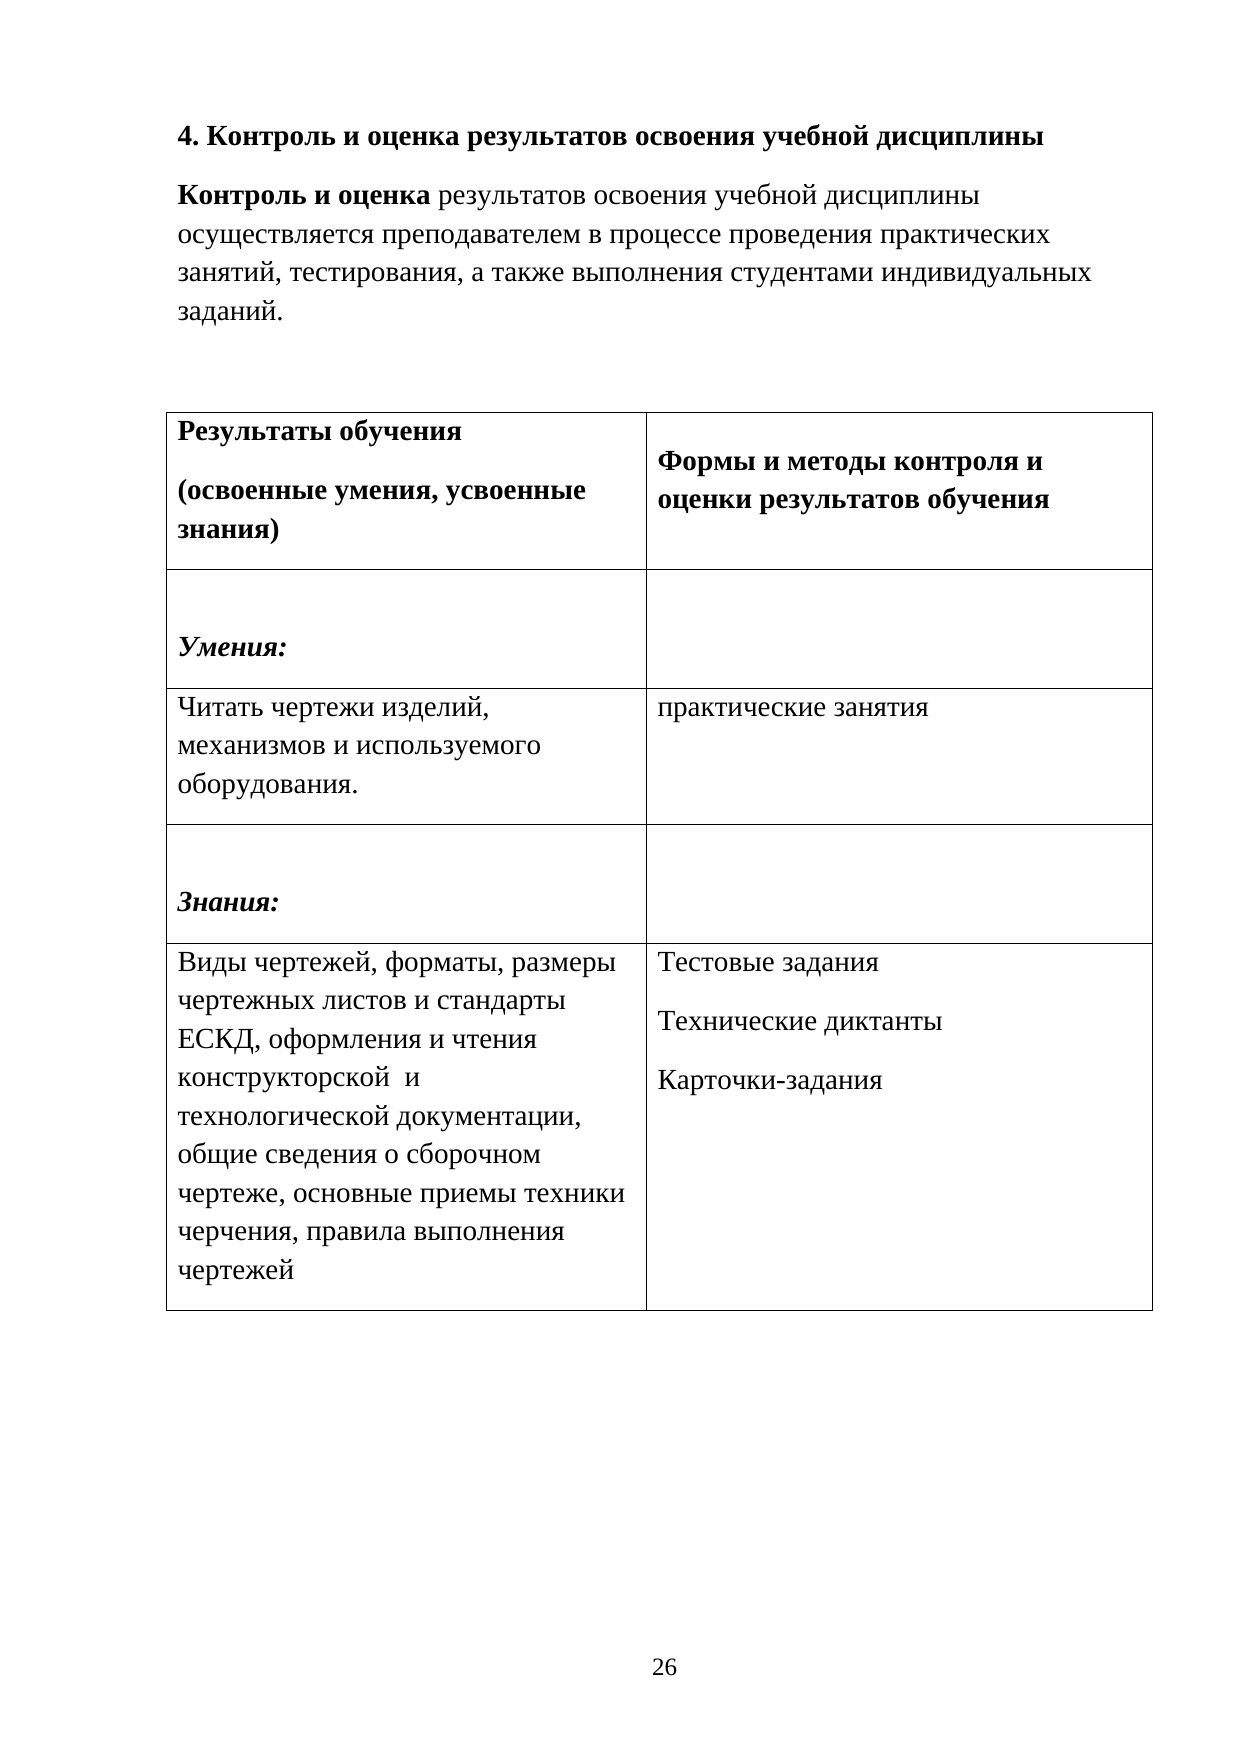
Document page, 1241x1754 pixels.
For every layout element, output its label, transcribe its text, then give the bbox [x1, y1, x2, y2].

table_cell [647, 825, 1152, 943]
table_cell Умения: [167, 570, 646, 688]
table_cell Виды чертежей, форматы, размеры чертежных листов и стандарты ЕСКД, оформления и чтения конструкторской и технологической документации, общие сведения о сборочном чертеже, основные приемы техники черчения, правила выполнения чертежей [167, 944, 646, 1310]
table_cell Читать чертежи изделий, механизмов и используемого оборудования. [167, 689, 646, 824]
table_cell практические занятия [647, 689, 1152, 824]
table_cell [647, 570, 1152, 688]
table_cell Тестовые задания Технические диктанты Карточки-задания [647, 944, 1152, 1310]
table_header Формы и методы контроля и оценки результатов обучения [647, 413, 1152, 569]
text 4. Контроль и оценка результатов освоения учебной дисциплины [177, 118, 1152, 152]
table_header Результаты обучения (освоенные умения, усвоенные знания) [167, 413, 646, 569]
text Контроль и оценка результатов освоения учебной дисциплины осуществляется преподавателем в процессе проведения практических занятий, тестирования, а также выполнения студентами индивидуальных заданий. [177, 177, 1152, 327]
table_cell Знания: [167, 825, 646, 943]
